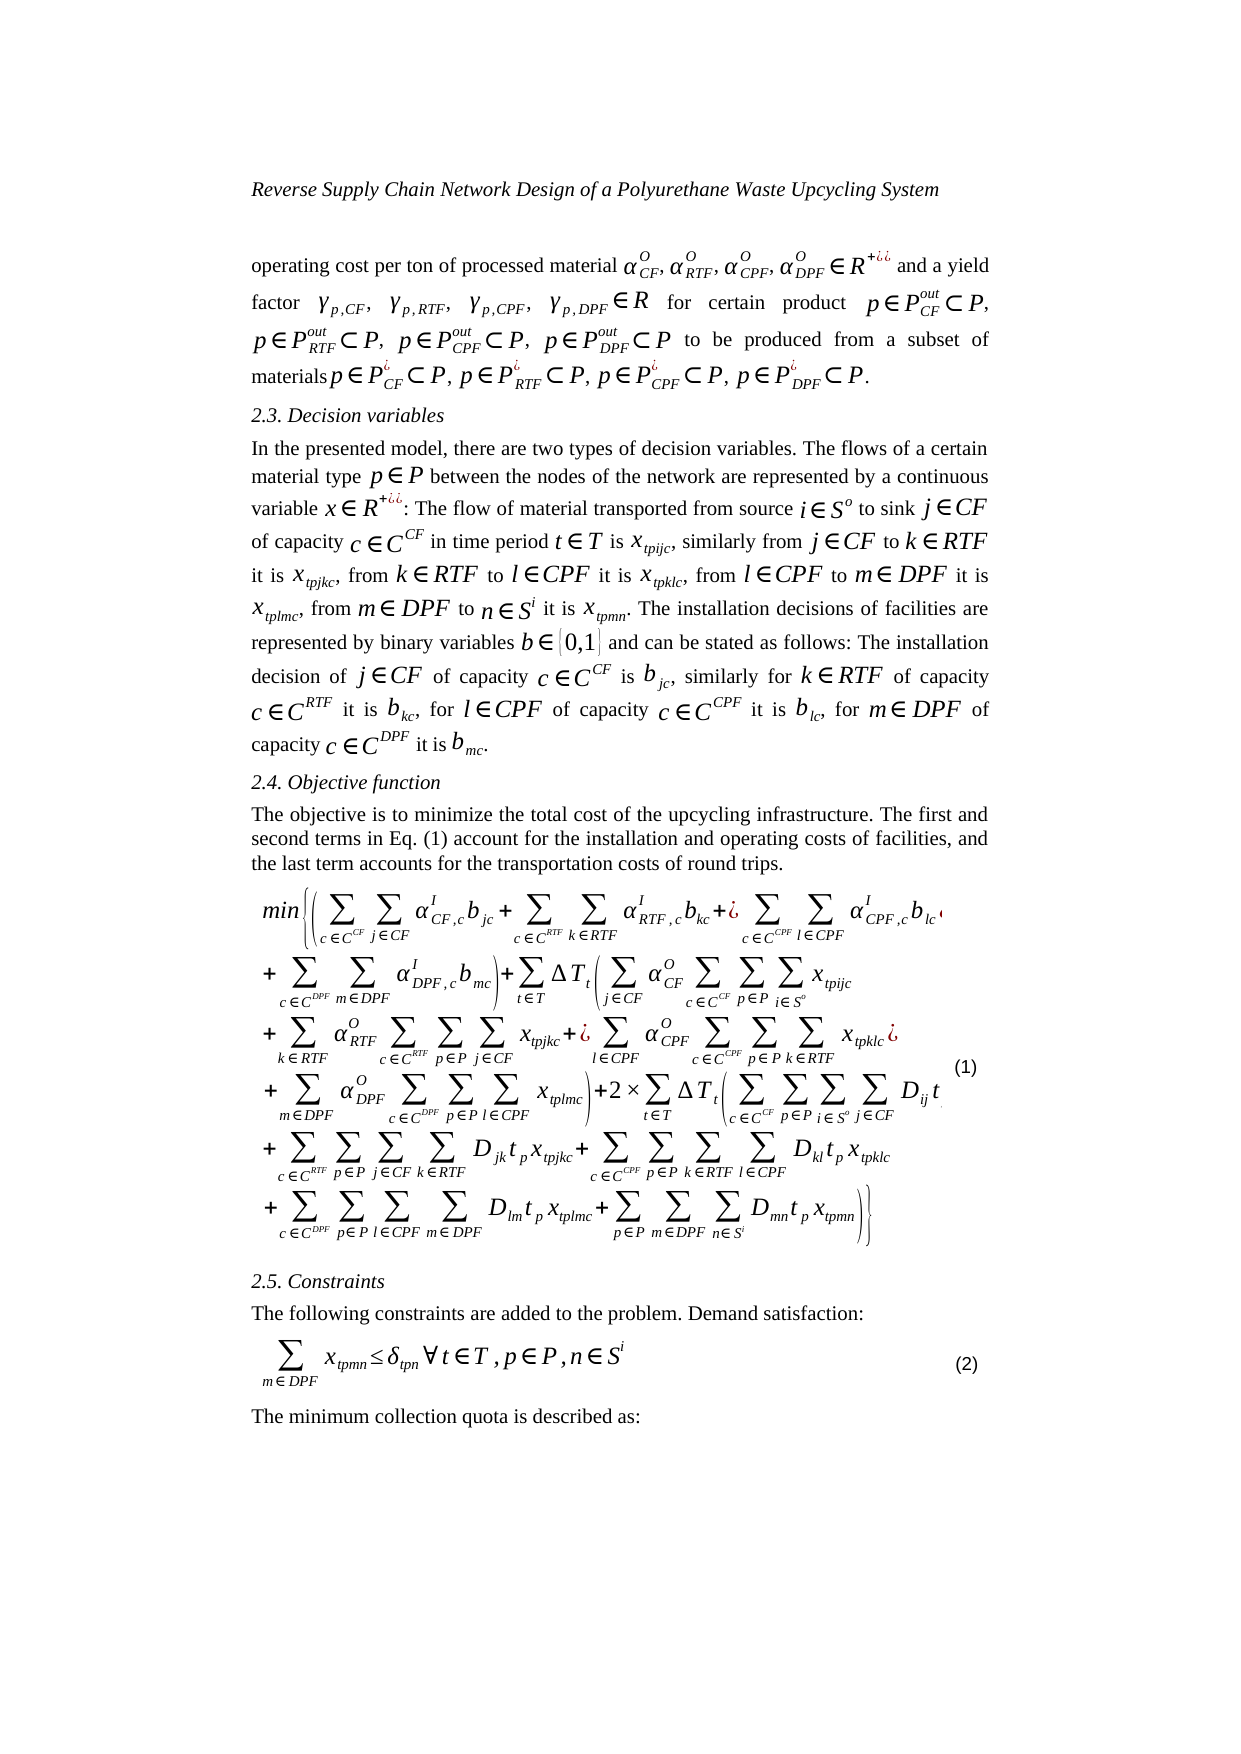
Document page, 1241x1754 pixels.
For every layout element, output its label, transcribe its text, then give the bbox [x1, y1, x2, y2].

text The objective is to minimize the total cost of the upcycling infrastructure. The first and second terms in Eq. (1) account for the installation and operating costs of facilities, and the last term accounts for the transportation costs of round trips. [251, 802, 989, 874]
text The following constraints are added to the problem. Demand satisfaction: [251, 1301, 989, 1325]
table_header [251, 875, 942, 1261]
table_header [251, 1325, 940, 1404]
text The minimum collection quota is described as: [251, 1404, 989, 1428]
text Decision variables [251, 403, 989, 427]
text In the presented model, there are two types of decision variables. The flows of a certain material type between the nodes of the network are represented by a continuous variable : The flow of material transported from source to sink of capacity in time period is , similarly from to it is , from to it is , from to it is , from to it is . The installation decisions of facilities are represented by binary variables and can be stated as follows: The installation decision of of capacity is , similarly for of capacity it is , for of capacity it is , for of capacity it is . [251, 436, 989, 759]
table_header (2) [940, 1325, 989, 1404]
text Constraints [251, 1269, 989, 1293]
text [251, 248, 989, 392]
table_header (1) [942, 875, 989, 1261]
text Objective function [251, 770, 989, 794]
